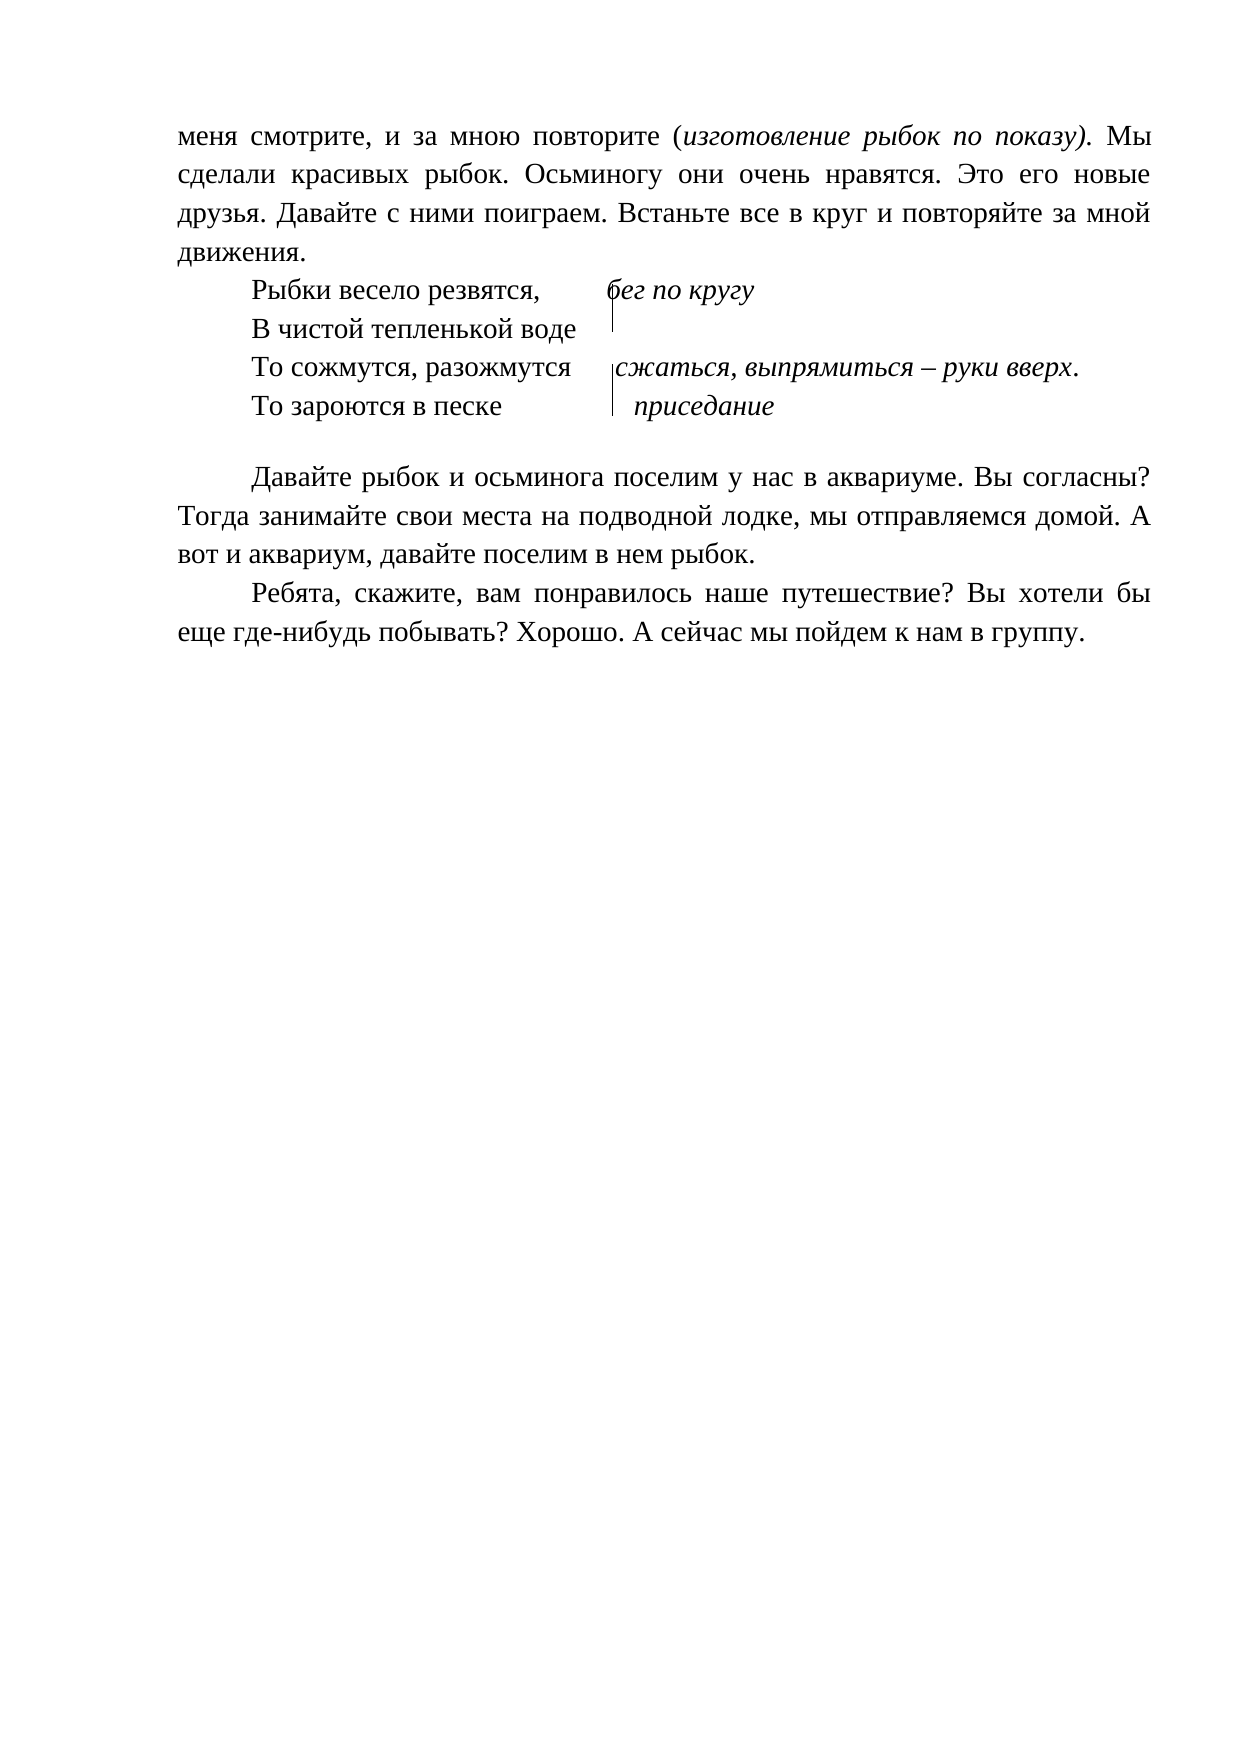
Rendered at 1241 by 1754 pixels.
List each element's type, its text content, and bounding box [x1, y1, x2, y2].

text То сожмутся, разожмутся сжаться, выпрямиться – руки вверх. [177, 349, 1152, 383]
text Рыбки весело резвятся, бег по кругу [177, 272, 1152, 306]
text В чистой тепленькой воде [177, 311, 1152, 344]
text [177, 118, 1152, 267]
text Ребята, скажите, вам понравилось наше путешествие? Вы хотели бы еще где-нибудь побывать? Хорошо. А сейчас мы пойдем к нам в группу. [177, 575, 1152, 647]
text То зароются в песке приседание [177, 388, 1152, 421]
text Давайте рыбок и осьминога поселим у нас в аквариуме. Вы согласны? Тогда занимайте свои места на подводной лодке, мы отправляемся домой. А вот и аквариум, давайте поселим в нем рыбок. [177, 459, 1152, 570]
